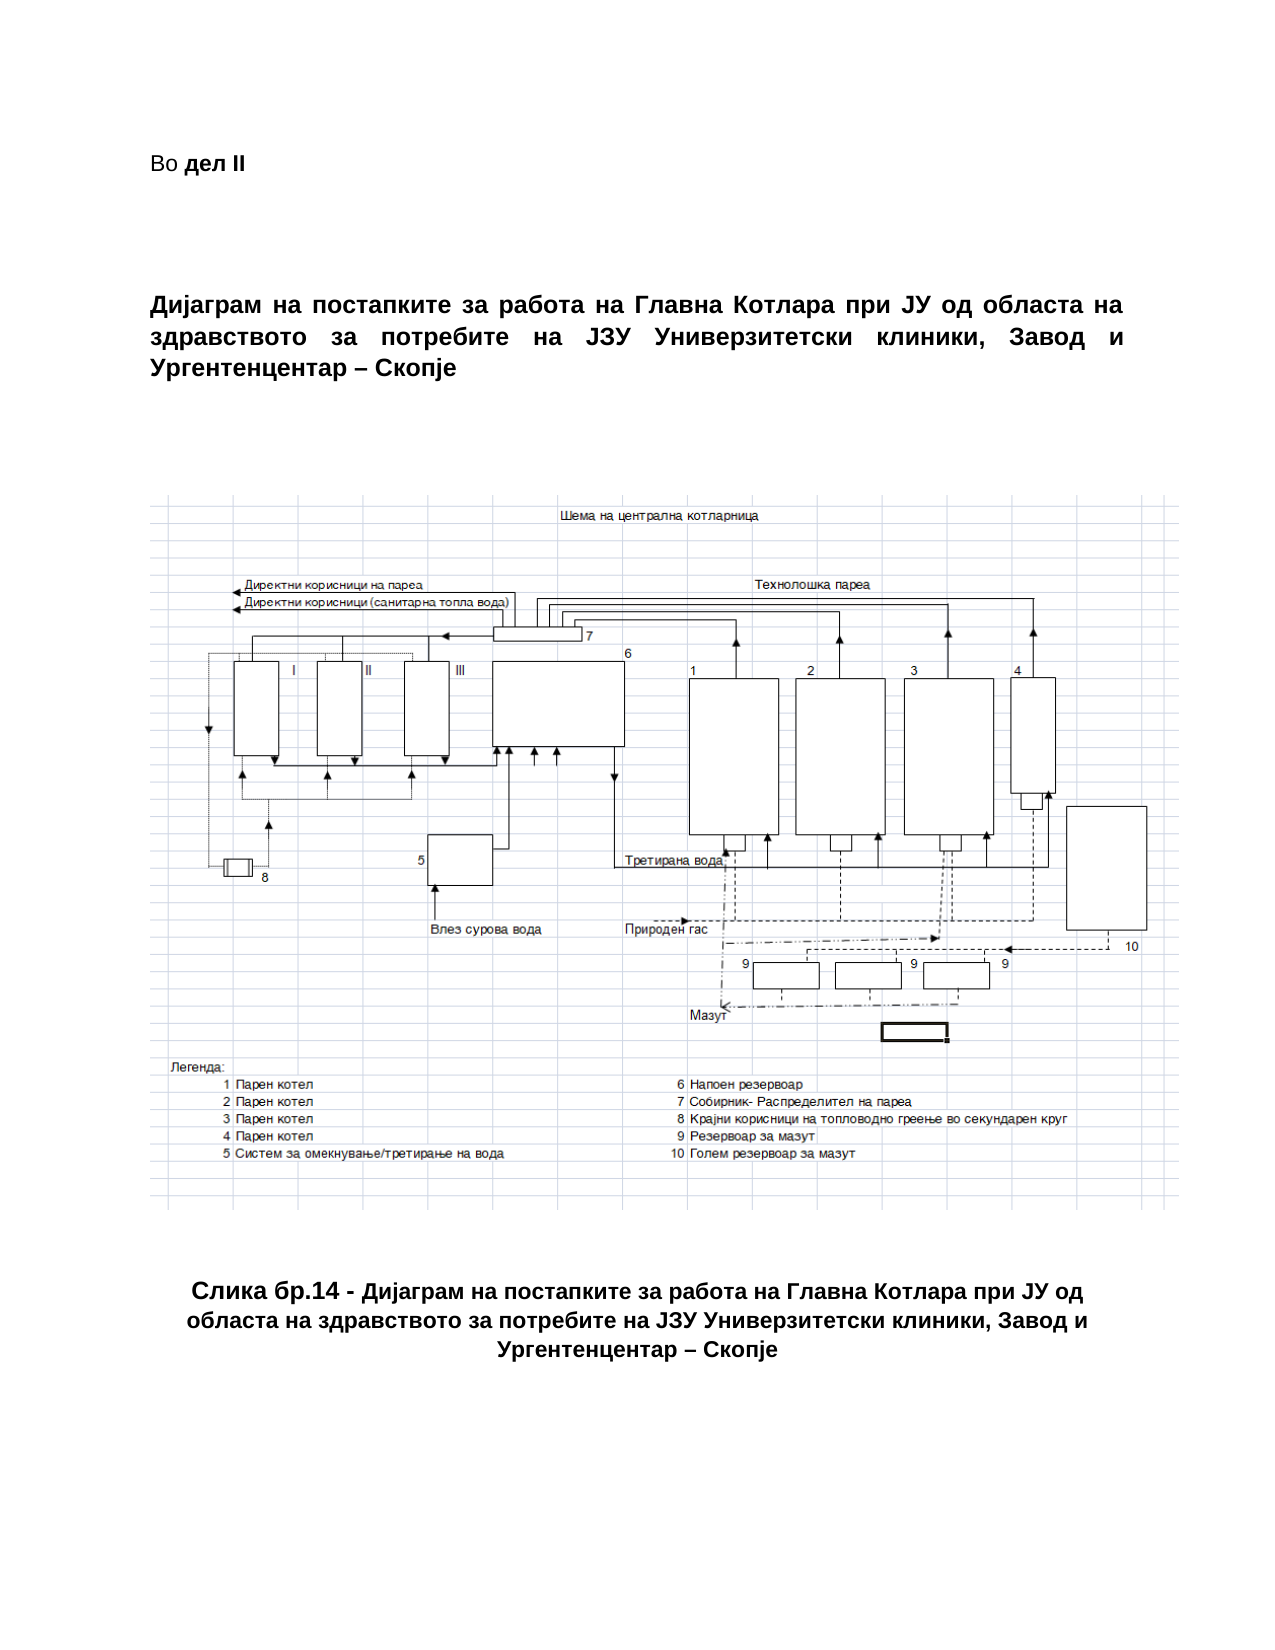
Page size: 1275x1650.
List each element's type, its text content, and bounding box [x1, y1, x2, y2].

text Дијаграм на постапките за работа на Главна Котлара при ЈУ од областа на здравството за потребите на ЈЗУ Универзитетски клиники, Завод и Ургентенцентар – Скопје [150, 291, 1125, 381]
text Сликa бр.14 - Дијаграм на постапките за работа на Главна Котлара при ЈУ од областа на здравството за потребите на ЈЗУ Универзитетски клиники, Завод и Ургентенцентар – Скопје [150, 1276, 1125, 1362]
text Во дел II [150, 150, 1125, 176]
picture [150, 495, 1179, 1210]
